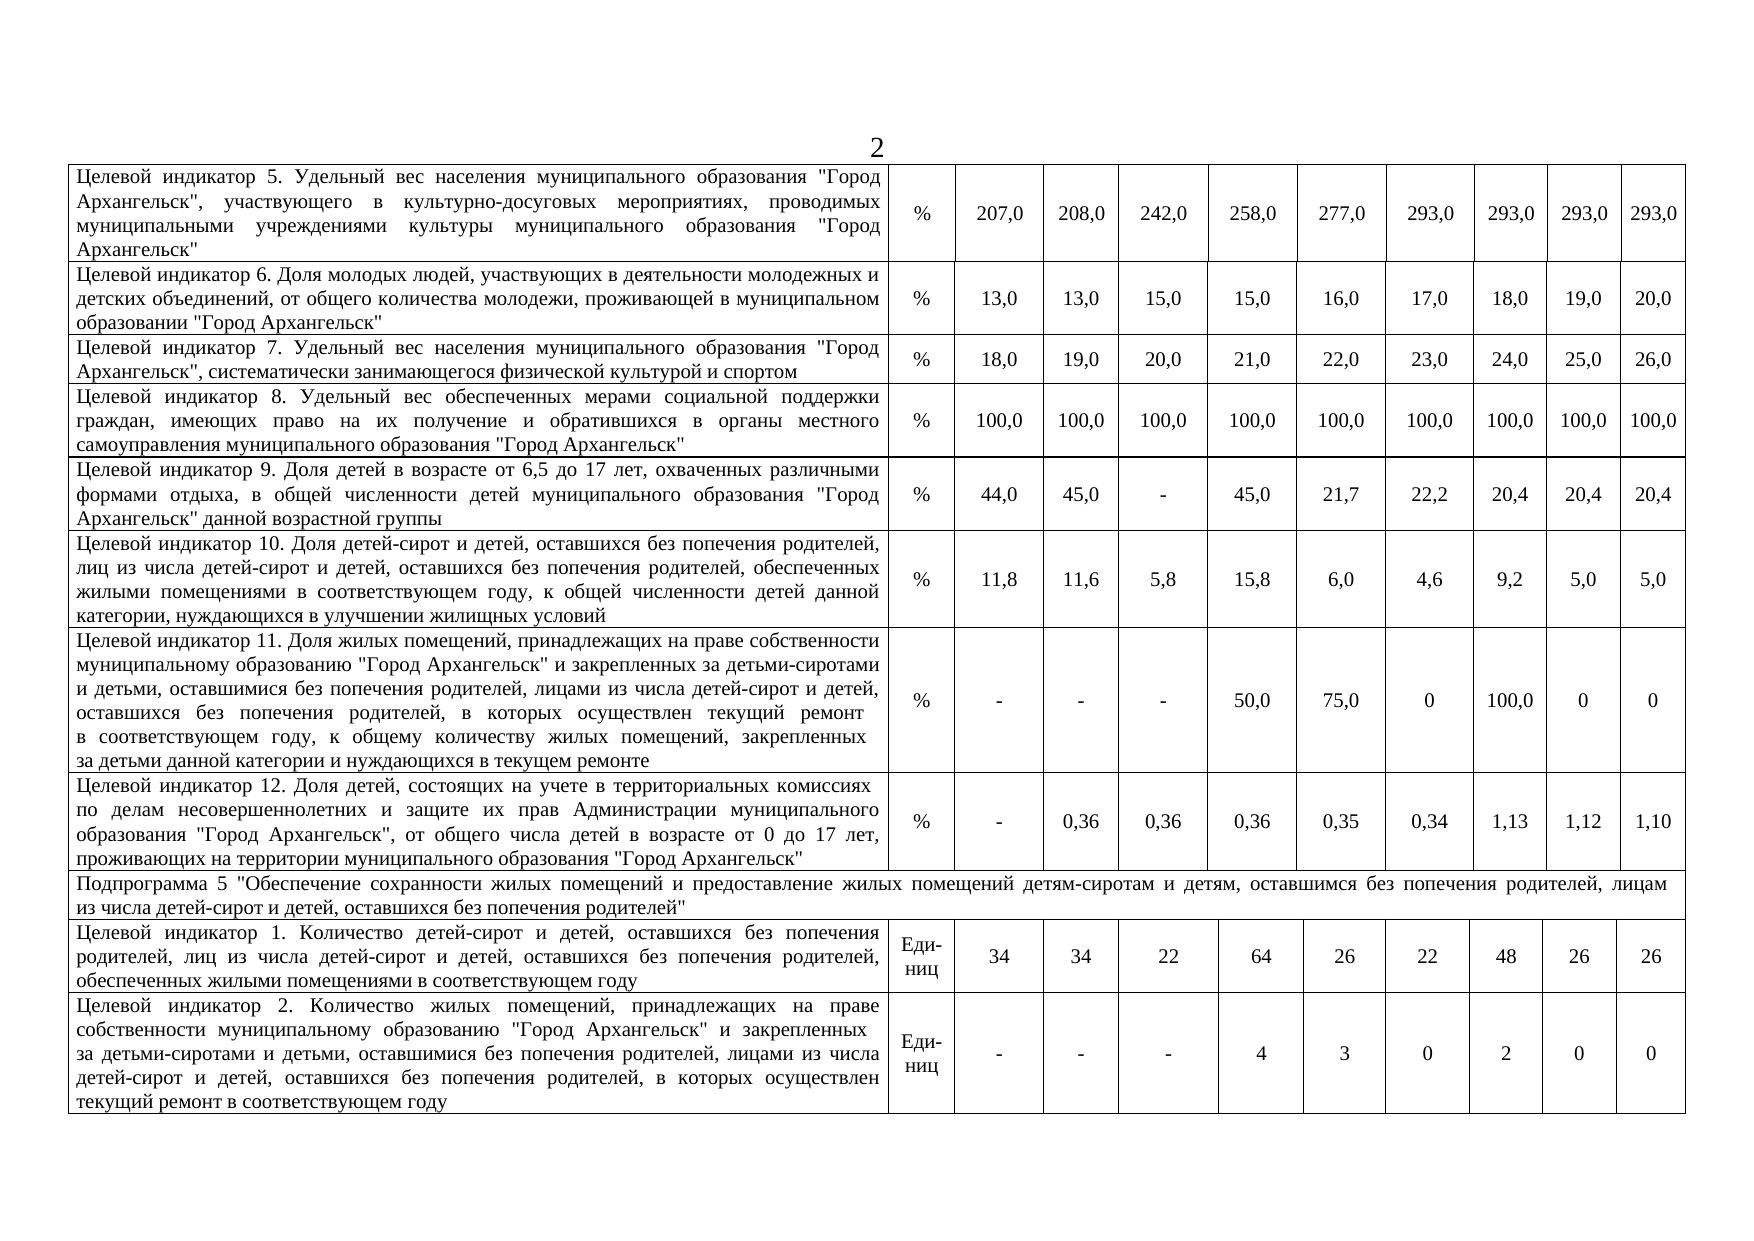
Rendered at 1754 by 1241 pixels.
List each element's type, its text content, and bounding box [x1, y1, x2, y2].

table_cell Еди-ниц [889, 920, 954, 992]
table_cell 4 [1219, 993, 1303, 1113]
table_cell Целевой индикатор 10. Доля детей-сирот и детей, оставшихся без попечения родителей, лиц из числа детей-сирот и детей, оставшихся без попечения родителей, обеспеченных жилыми помещениями в соответствующем году, к общей численности детей данной категории, нуждающихся в улучшении жилищных условий [69, 531, 888, 627]
table_header 277,0 [1298, 165, 1386, 261]
table_cell 25,0 [1547, 335, 1620, 383]
table_cell 15,8 [1208, 531, 1296, 627]
table_cell 15,0 [1208, 262, 1296, 334]
table_cell 0 [1543, 993, 1616, 1113]
table_cell 5,0 [1621, 531, 1685, 627]
table_cell Целевой индикатор 7. Удельный вес населения муниципального образования "Город Архангельск", систематически занимающегося физической культурой и спортом [69, 335, 888, 383]
table_cell 21,7 [1297, 458, 1385, 529]
table_cell 24,0 [1474, 335, 1546, 383]
table_cell 3 [1304, 993, 1385, 1113]
table_cell 34 [955, 920, 1043, 992]
table_cell 45,0 [1208, 458, 1296, 529]
table_cell - [1119, 993, 1218, 1113]
table_cell 0 [1617, 993, 1685, 1113]
table_cell 100,0 [1297, 384, 1385, 456]
table_cell 19,0 [1044, 335, 1118, 383]
table_cell 100,0 [1044, 384, 1118, 456]
table_header 258,0 [1209, 165, 1297, 261]
table_cell 26 [1304, 920, 1385, 992]
table_cell 5,8 [1119, 531, 1207, 627]
table_header 293,0 [1475, 165, 1547, 261]
table_cell 17,0 [1386, 262, 1473, 334]
table_cell 13,0 [955, 262, 1043, 334]
table_cell 0,34 [1386, 773, 1473, 869]
table_cell Подпрограмма 5 "Обеспечение сохранности жилых помещений и предоставление жилых помещений детям-сиротам и детям, оставшимся без попечения родителей, лицам из числа детей-сирот и детей, оставшихся без попечения родителей" [69, 871, 1685, 919]
table_cell 20,4 [1474, 458, 1546, 529]
table_cell 0,36 [1208, 773, 1296, 869]
table_cell 20,4 [1547, 458, 1620, 529]
table_cell 4,6 [1386, 531, 1473, 627]
table_cell 64 [1219, 920, 1303, 992]
table_cell 15,0 [1119, 262, 1207, 334]
table_cell 100,0 [1119, 384, 1207, 456]
table_cell 100,0 [955, 384, 1043, 456]
table_cell 0 [1547, 628, 1620, 772]
table_cell 48 [1470, 920, 1542, 992]
table_header Целевой индикатор 5. Удельный вес населения муниципального образования "Город Архангельск", участвующего в культурно-досуговых мероприятиях, проводимых муниципальными учреждениями культуры муниципального образования "Город Архангельск" [69, 165, 888, 261]
table_cell 11,6 [1044, 531, 1118, 627]
table_cell 45,0 [1044, 458, 1118, 529]
table_cell 21,0 [1208, 335, 1296, 383]
table_cell 11,8 [955, 531, 1043, 627]
table_cell - [1044, 628, 1118, 772]
table_cell Целевой индикатор 8. Удельный вес обеспеченных мерами социальной поддержки граждан, имеющих право на их получение и обратившихся в органы местного самоуправления муниципального образования "Город Архангельск" [69, 384, 888, 456]
table_header % [889, 165, 955, 261]
table_cell 100,0 [1208, 384, 1296, 456]
table_cell Еди-ниц [889, 993, 954, 1113]
table_cell 26 [1617, 920, 1685, 992]
table_cell 22 [1119, 920, 1218, 992]
table_cell 26 [1543, 920, 1616, 992]
table_cell Целевой индикатор 12. Доля детей, состоящих на учете в территориальных комиссиях по делам несовершеннолетних и защите их прав Администрации муниципального образования "Город Архангельск", от общего числа детей в возрасте от 0 до 17 лет, проживающих на территории муниципального образования "Город Архангельск" [69, 773, 888, 869]
table_header 242,0 [1119, 165, 1208, 261]
table_cell 75,0 [1297, 628, 1385, 772]
table_cell - [1044, 993, 1118, 1113]
table_cell 23,0 [1386, 335, 1473, 383]
table_header 293,0 [1548, 165, 1621, 261]
table_cell - [1119, 628, 1207, 772]
table_cell % [889, 262, 954, 334]
table_cell 100,0 [1621, 384, 1685, 456]
table_cell - [955, 773, 1043, 869]
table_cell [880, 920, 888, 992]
table_cell Целевой индикатор 2. Количество жилых помещений, принадлежащих на праве собственности муниципальному образованию "Город Архангельск" и закрепленных за детьми-сиротами и детьми, оставшимися без попечения родителей, лицами из числа детей-сирот и детей, оставшихся без попечения родителей, в которых осуществлен текущий ремонт в соответствующем году [69, 993, 888, 1113]
table_cell % [889, 628, 954, 772]
text 2 [59, 130, 1695, 163]
table_cell 18,0 [955, 335, 1043, 383]
table_cell 0 [1386, 628, 1473, 772]
table_cell - [955, 628, 1043, 772]
table_cell 26,0 [1621, 335, 1685, 383]
table_cell 1,13 [1474, 773, 1546, 869]
table_cell 50,0 [1208, 628, 1296, 772]
table_cell 0 [1621, 628, 1685, 772]
table_cell % [889, 384, 954, 456]
table_cell 18,0 [1474, 262, 1546, 334]
table_cell 5,0 [1547, 531, 1620, 627]
table_cell 22 [1386, 920, 1469, 992]
table_cell 20,0 [1119, 335, 1207, 383]
table_cell Целевой индикатор 6. Доля молодых людей, участвующих в деятельности молодежных и детских объединений, от общего количества молодежи, проживающей в муниципальном образовании "Город Архангельск" [69, 262, 888, 334]
table_header 293,0 [1387, 165, 1474, 261]
table_header 293,0 [1622, 165, 1685, 261]
table_cell 9,2 [1474, 531, 1546, 627]
table_cell Целевой индикатор 11. Доля жилых помещений, принадлежащих на праве собственности муниципальному образованию "Город Архангельск" и закрепленных за детьми-сиротами и детьми, оставшимися без попечения родителей, лицами из числа детей-сирот и детей, оставшихся без попечения родителей, в которых осуществлен текущий ремонт в соответствующем году, к общему количеству жилых помещений, закрепленных за детьми данной категории и нуждающихся в текущем ремонте [69, 628, 888, 772]
table_header 207,0 [956, 165, 1043, 261]
table_cell % [889, 458, 954, 529]
table_cell % [889, 335, 954, 383]
table_cell 1,10 [1621, 773, 1685, 869]
table_cell 0 [1386, 993, 1469, 1113]
table_cell 0,35 [1297, 773, 1385, 869]
table_cell Целевой индикатор 9. Доля детей в возрасте от 6,5 до 17 лет, охваченных различными формами отдыха, в общей численности детей муниципального образования "Город Архангельск" данной возрастной группы [69, 458, 888, 529]
table_cell 19,0 [1547, 262, 1620, 334]
table_cell - [955, 993, 1043, 1113]
table_cell 34 [1044, 920, 1118, 992]
table_cell 20,0 [1621, 262, 1685, 334]
table_cell 6,0 [1297, 531, 1385, 627]
table_cell 100,0 [1474, 628, 1546, 772]
table_cell 0,36 [1119, 773, 1207, 869]
table_cell 100,0 [1386, 384, 1473, 456]
table_cell 0,36 [1044, 773, 1118, 869]
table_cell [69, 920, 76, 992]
table_cell 13,0 [1044, 262, 1118, 334]
table_cell - [1119, 458, 1207, 529]
table_cell 100,0 [1474, 384, 1546, 456]
table_cell % [889, 773, 954, 869]
table_header 208,0 [1044, 165, 1118, 261]
table_cell % [889, 531, 954, 627]
table_cell 100,0 [1547, 384, 1620, 456]
table_cell 20,4 [1621, 458, 1685, 529]
table_cell 16,0 [1297, 262, 1385, 334]
table_cell 2 [1470, 993, 1542, 1113]
table_cell 22,2 [1386, 458, 1473, 529]
table_cell 44,0 [955, 458, 1043, 529]
table_cell 1,12 [1547, 773, 1620, 869]
table_cell 22,0 [1297, 335, 1385, 383]
